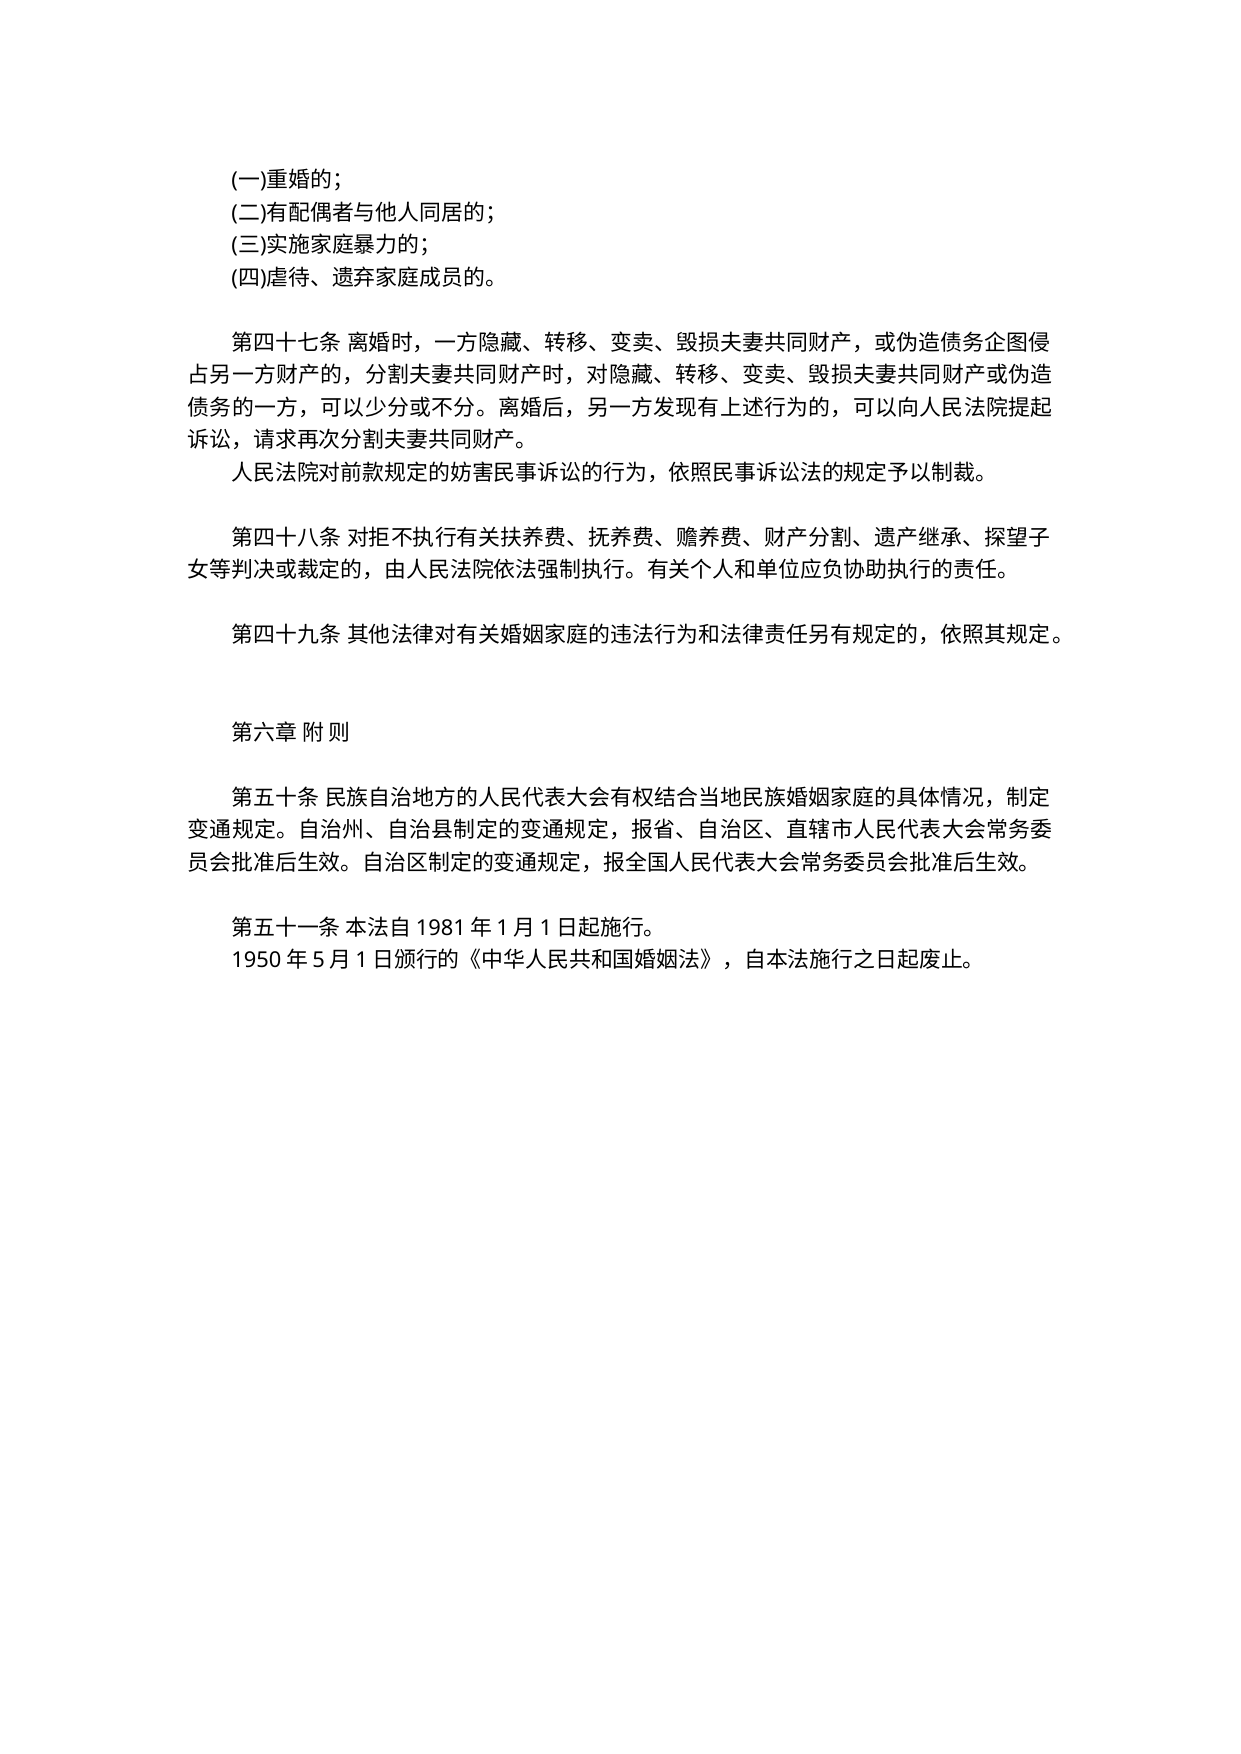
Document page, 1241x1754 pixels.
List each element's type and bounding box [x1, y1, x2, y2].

text [187, 162, 1053, 974]
